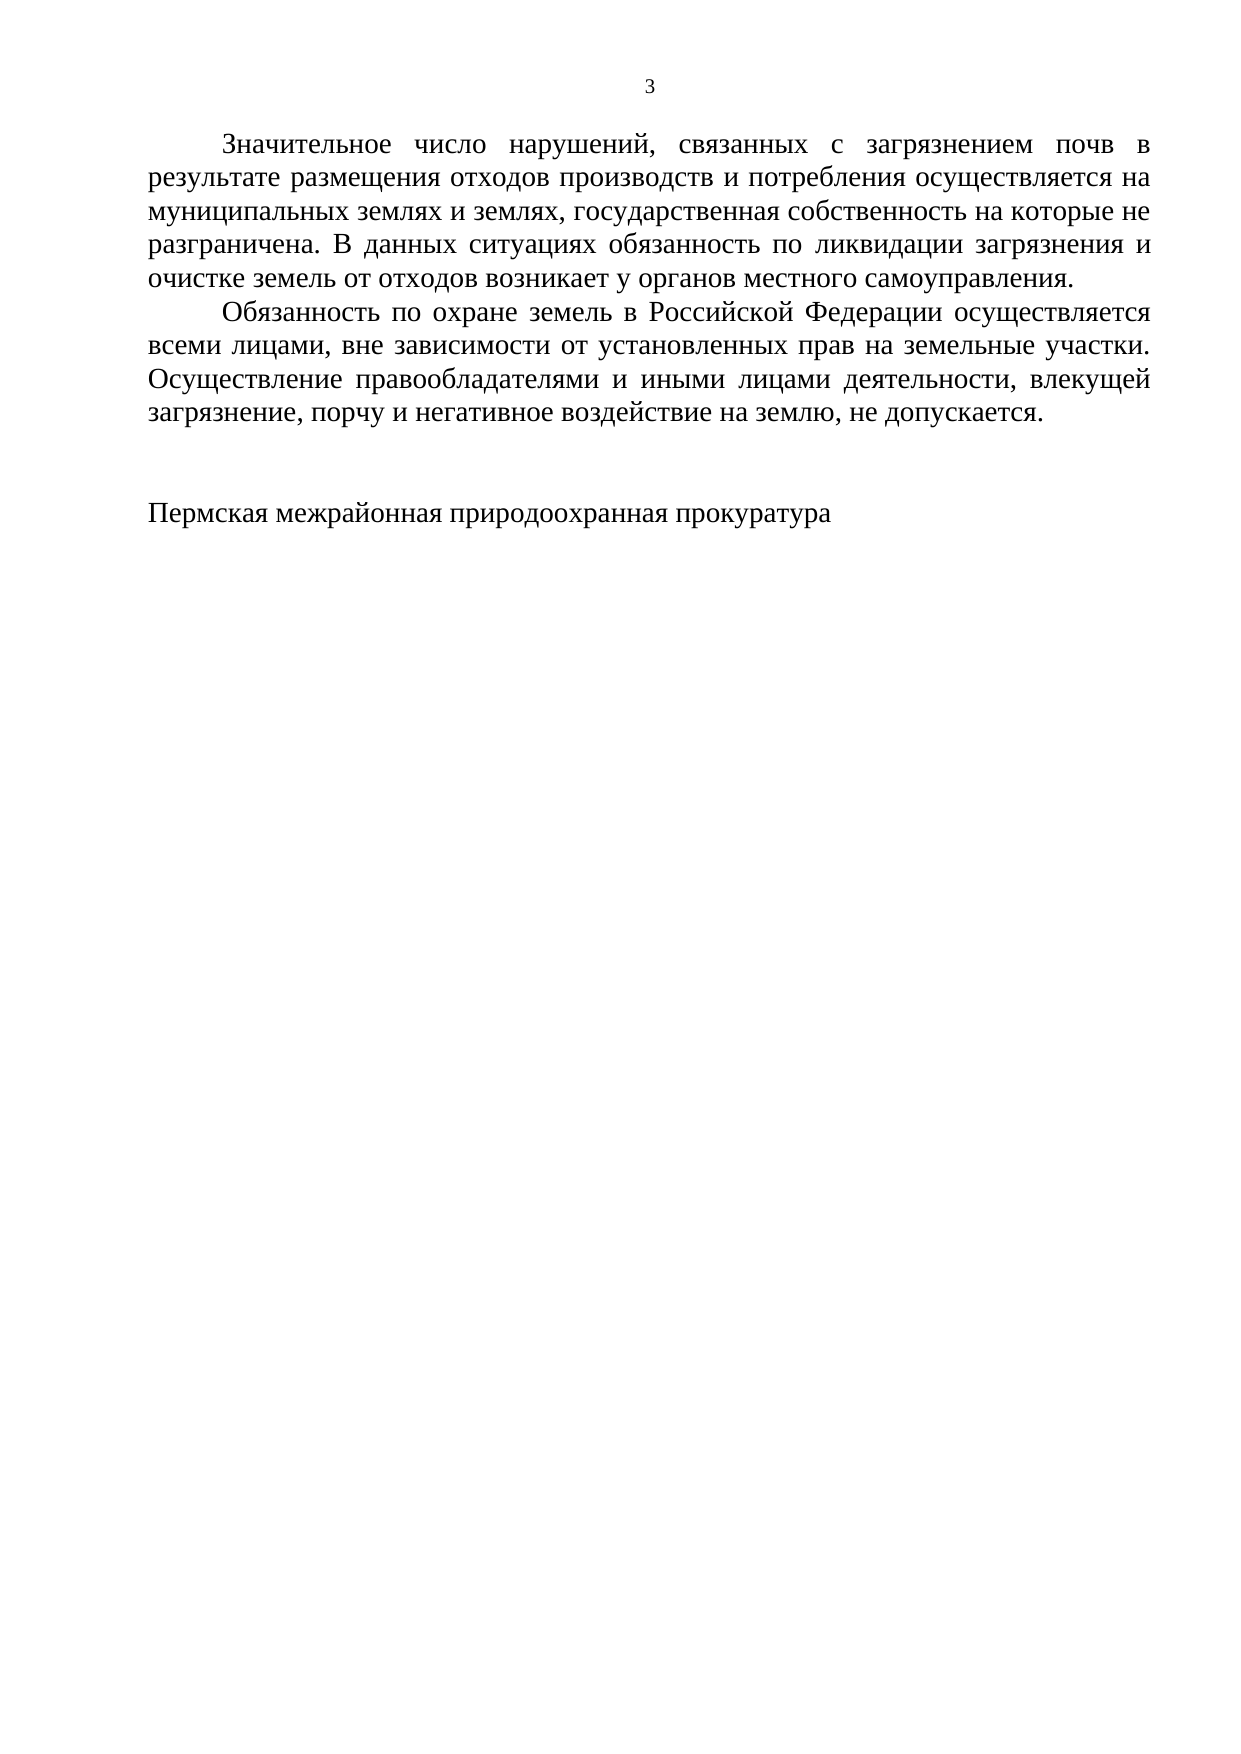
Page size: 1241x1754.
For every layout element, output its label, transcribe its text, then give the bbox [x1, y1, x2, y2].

text Пермская межрайонная природоохранная прокуратура [148, 495, 1152, 528]
text Значительное число нарушений, связанных с загрязнением почв в результате размещения отходов производств и потребления осуществляется на муниципальных землях и землях, государственная собственность на которые не разграничена. В данных ситуациях обязанность по ликвидации загрязнения и очистке земель от отходов возникает у органов местного самоуправления. [148, 126, 1152, 294]
text Обязанность по охране земель в Российской Федерации осуществляется всеми лицами, вне зависимости от установленных прав на земельные участки. Осуществление правообладателями и иными лицами деятельности, влекущей загрязнение, порчу и негативное воздействие на землю, не допускается. [148, 294, 1152, 428]
